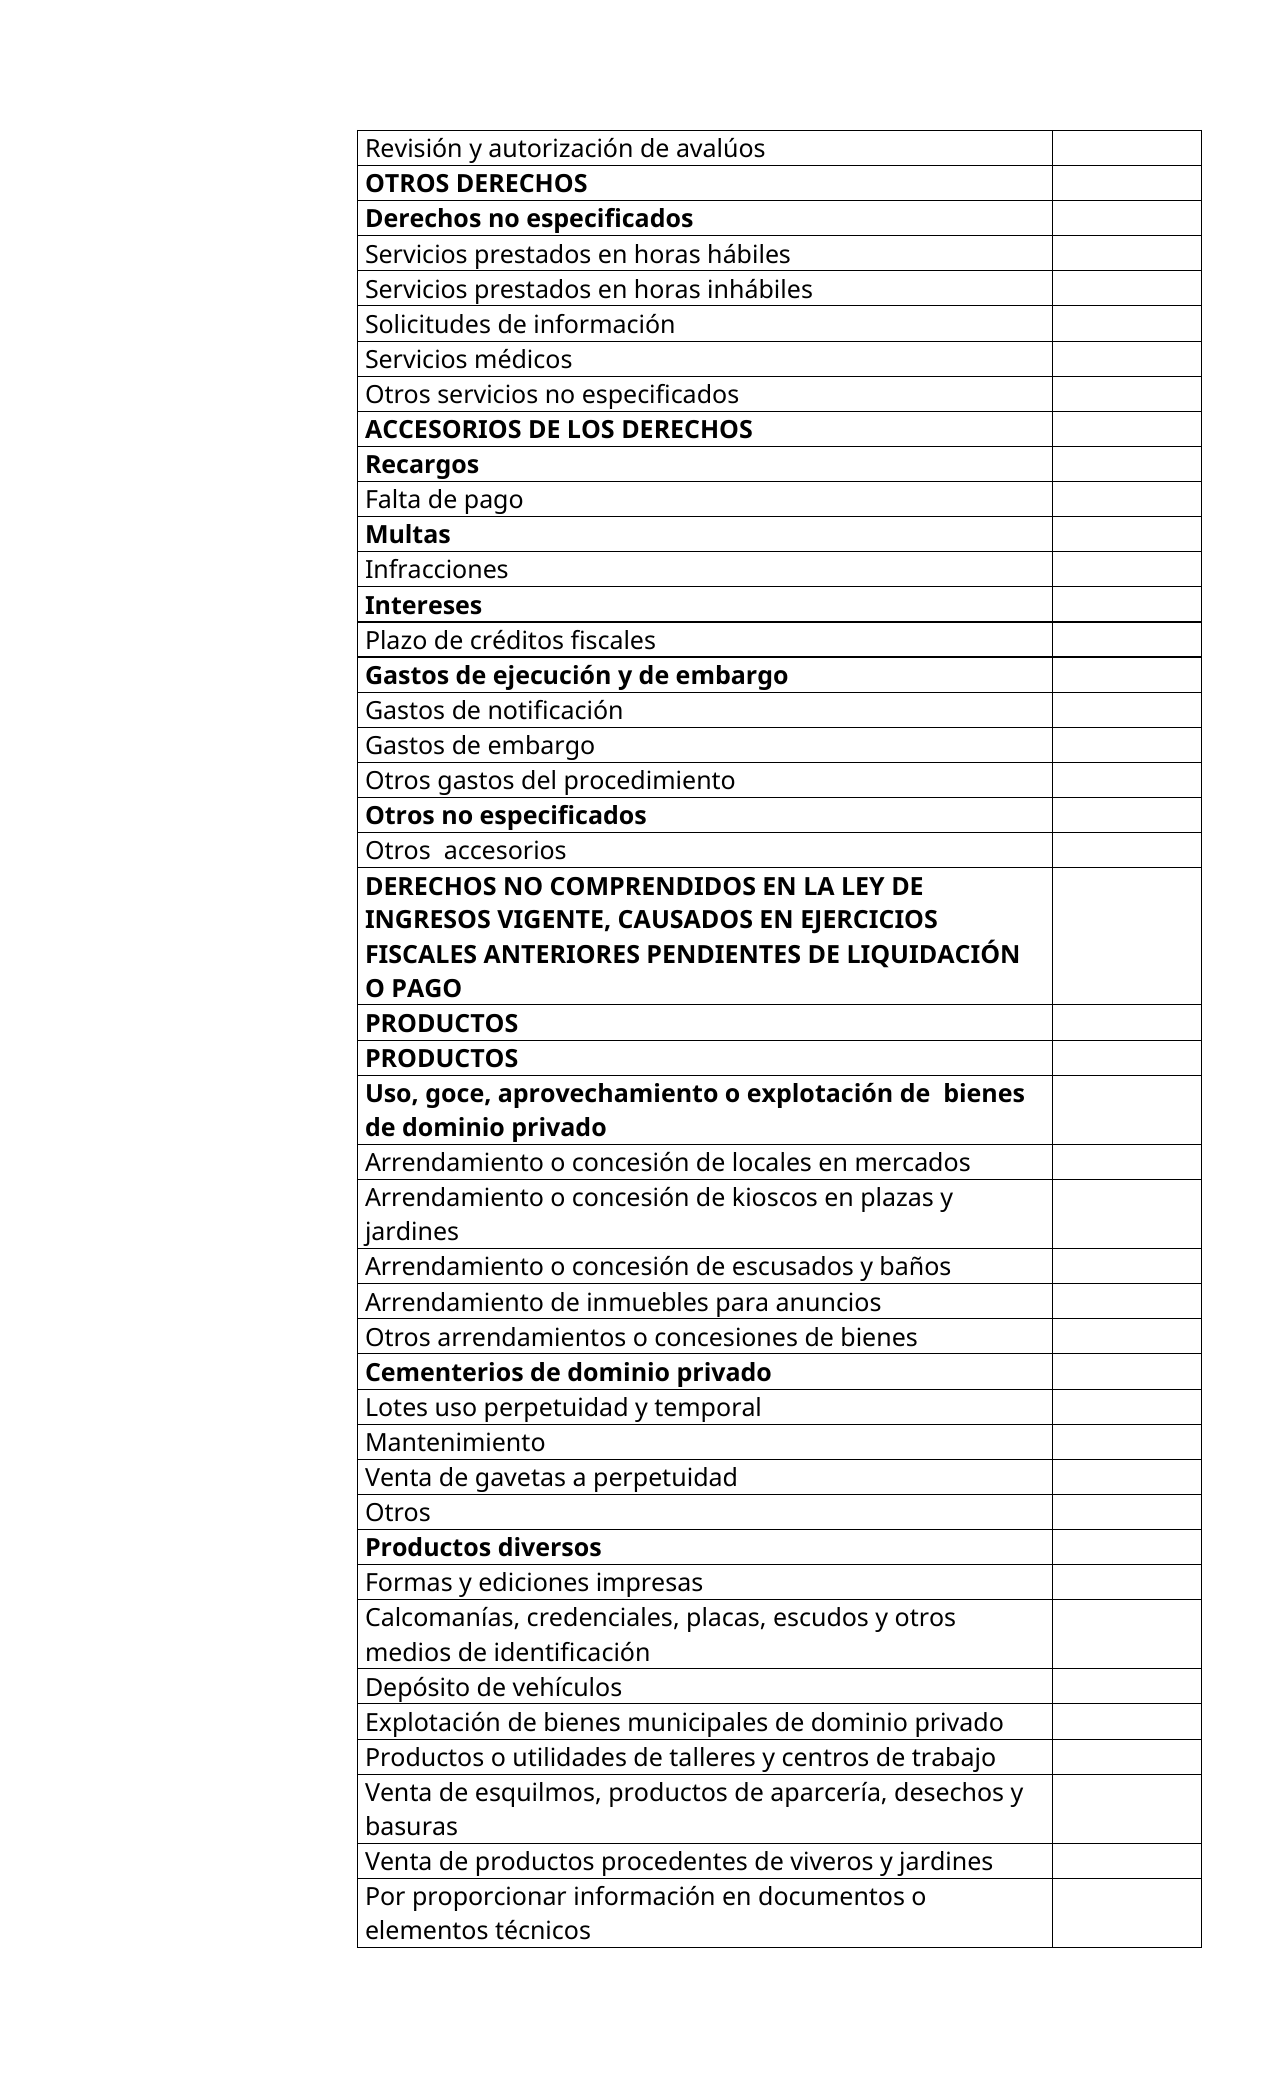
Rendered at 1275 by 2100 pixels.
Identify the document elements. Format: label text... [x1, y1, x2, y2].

table_cell Explotación de bienes municipales de dominio privado [358, 1704, 1052, 1738]
table_cell [1053, 1740, 1201, 1773]
table_cell [1053, 833, 1201, 867]
table_cell [1053, 1565, 1201, 1599]
table_cell Otros [358, 1495, 1052, 1529]
table_cell Lotes uso perpetuidad y temporal [358, 1390, 1052, 1423]
table_cell Arrendamiento de inmuebles para anuncios [358, 1284, 1052, 1318]
table_cell [1053, 131, 1201, 165]
table_cell [1053, 868, 1201, 1004]
table_cell [1053, 1425, 1201, 1459]
table_cell [1053, 482, 1201, 516]
table_cell Productos o utilidades de talleres y centros de trabajo [358, 1740, 1052, 1773]
table_cell Otros no especificados [358, 798, 1052, 832]
table_cell Multas [358, 517, 1052, 551]
table_cell Intereses [358, 587, 1052, 621]
table_cell [1053, 271, 1201, 305]
table_cell [1053, 658, 1201, 692]
table_cell [1053, 1249, 1201, 1283]
table_cell [1053, 1844, 1201, 1878]
table_cell Cementerios de dominio privado [358, 1354, 1052, 1388]
table_cell Infracciones [358, 552, 1052, 586]
table_cell Derechos no especificados [358, 201, 1052, 235]
table_cell Arrendamiento o concesión de escusados y baños [358, 1249, 1052, 1283]
table_cell [1053, 763, 1201, 797]
table_cell OTROS DERECHOS [358, 166, 1052, 200]
table_cell Depósito de vehículos [358, 1669, 1052, 1703]
table_cell [1053, 1319, 1201, 1353]
table_cell Servicios médicos [358, 342, 1052, 376]
table_cell Plazo de créditos fiscales [358, 623, 1052, 656]
table_cell Arrendamiento o concesión de locales en mercados [358, 1145, 1052, 1179]
table_cell Recargos [358, 447, 1052, 481]
table_cell Otros arrendamientos o concesiones de bienes [358, 1319, 1052, 1353]
table_cell Gastos de notificación [358, 693, 1052, 727]
table_cell Revisión y autorización de avalúos [358, 131, 1052, 165]
table_cell PRODUCTOS [358, 1041, 1052, 1074]
table_cell ACCESORIOS DE LOS DERECHOS [358, 412, 1052, 446]
table_cell [1053, 1005, 1201, 1039]
table_cell [1053, 342, 1201, 376]
table_cell Servicios prestados en horas hábiles [358, 236, 1052, 270]
table_cell Venta de esquilmos, productos de aparcería, desechos y basuras [358, 1775, 1052, 1843]
table_cell Arrendamiento o concesión de kioscos en plazas y jardines [358, 1180, 1052, 1248]
table_cell [1053, 412, 1201, 446]
table_cell Gastos de ejecución y de embargo [358, 658, 1052, 692]
table_cell Formas y ediciones impresas [358, 1565, 1052, 1599]
table_cell [1053, 236, 1201, 270]
table_cell [1053, 587, 1201, 621]
table_cell Calcomanías, credenciales, placas, escudos y otros medios de identificación [358, 1600, 1052, 1668]
table_cell Otros accesorios [358, 833, 1052, 867]
table_cell Productos diversos [358, 1530, 1052, 1564]
table_cell [1053, 1041, 1201, 1074]
table_cell [1053, 798, 1201, 832]
table_cell [1053, 1390, 1201, 1423]
table_cell [1053, 623, 1201, 656]
table_cell [1053, 1775, 1201, 1843]
table_cell [1053, 1354, 1201, 1388]
table_cell [1053, 552, 1201, 586]
table_cell [1053, 693, 1201, 727]
table_cell DERECHOS NO COMPRENDIDOS EN LA LEY DE INGRESOS VIGENTE, CAUSADOS EN EJERCICIOS FISCALES ANTERIORES PENDIENTES DE LIQUIDACIÓN O PAGO [358, 868, 1052, 1004]
table_cell [1053, 1600, 1201, 1668]
table_cell [1053, 1704, 1201, 1738]
table_cell Uso, goce, aprovechamiento o explotación de bienes de dominio privado [358, 1076, 1052, 1144]
table_cell [1053, 447, 1201, 481]
table_cell [1053, 517, 1201, 551]
table_cell [1053, 166, 1201, 200]
table_cell [1053, 728, 1201, 762]
table_cell Venta de productos procedentes de viveros y jardines [358, 1844, 1052, 1878]
table_cell [1053, 1076, 1201, 1144]
table_cell [1053, 1180, 1201, 1248]
table_cell Otros gastos del procedimiento [358, 763, 1052, 797]
table_cell Solicitudes de información [358, 306, 1052, 341]
table_cell Falta de pago [358, 482, 1052, 516]
table_cell [1053, 1460, 1201, 1494]
table_cell [1053, 1495, 1201, 1529]
table_cell [1053, 201, 1201, 235]
table_cell Otros servicios no especificados [358, 377, 1052, 411]
table_cell Mantenimiento [358, 1425, 1052, 1459]
table_cell PRODUCTOS [358, 1005, 1052, 1039]
table_cell [1053, 377, 1201, 411]
table_cell [1053, 1530, 1201, 1564]
table_cell Venta de gavetas a perpetuidad [358, 1460, 1052, 1494]
table_cell [1053, 1284, 1201, 1318]
table_cell [1053, 306, 1201, 341]
table_cell Servicios prestados en horas inhábiles [358, 271, 1052, 305]
table_cell [1053, 1145, 1201, 1179]
table_cell [1053, 1879, 1201, 1947]
table_cell Gastos de embargo [358, 728, 1052, 762]
table_cell Por proporcionar información en documentos o elementos técnicos [358, 1879, 1052, 1947]
table_cell [1053, 1669, 1201, 1703]
